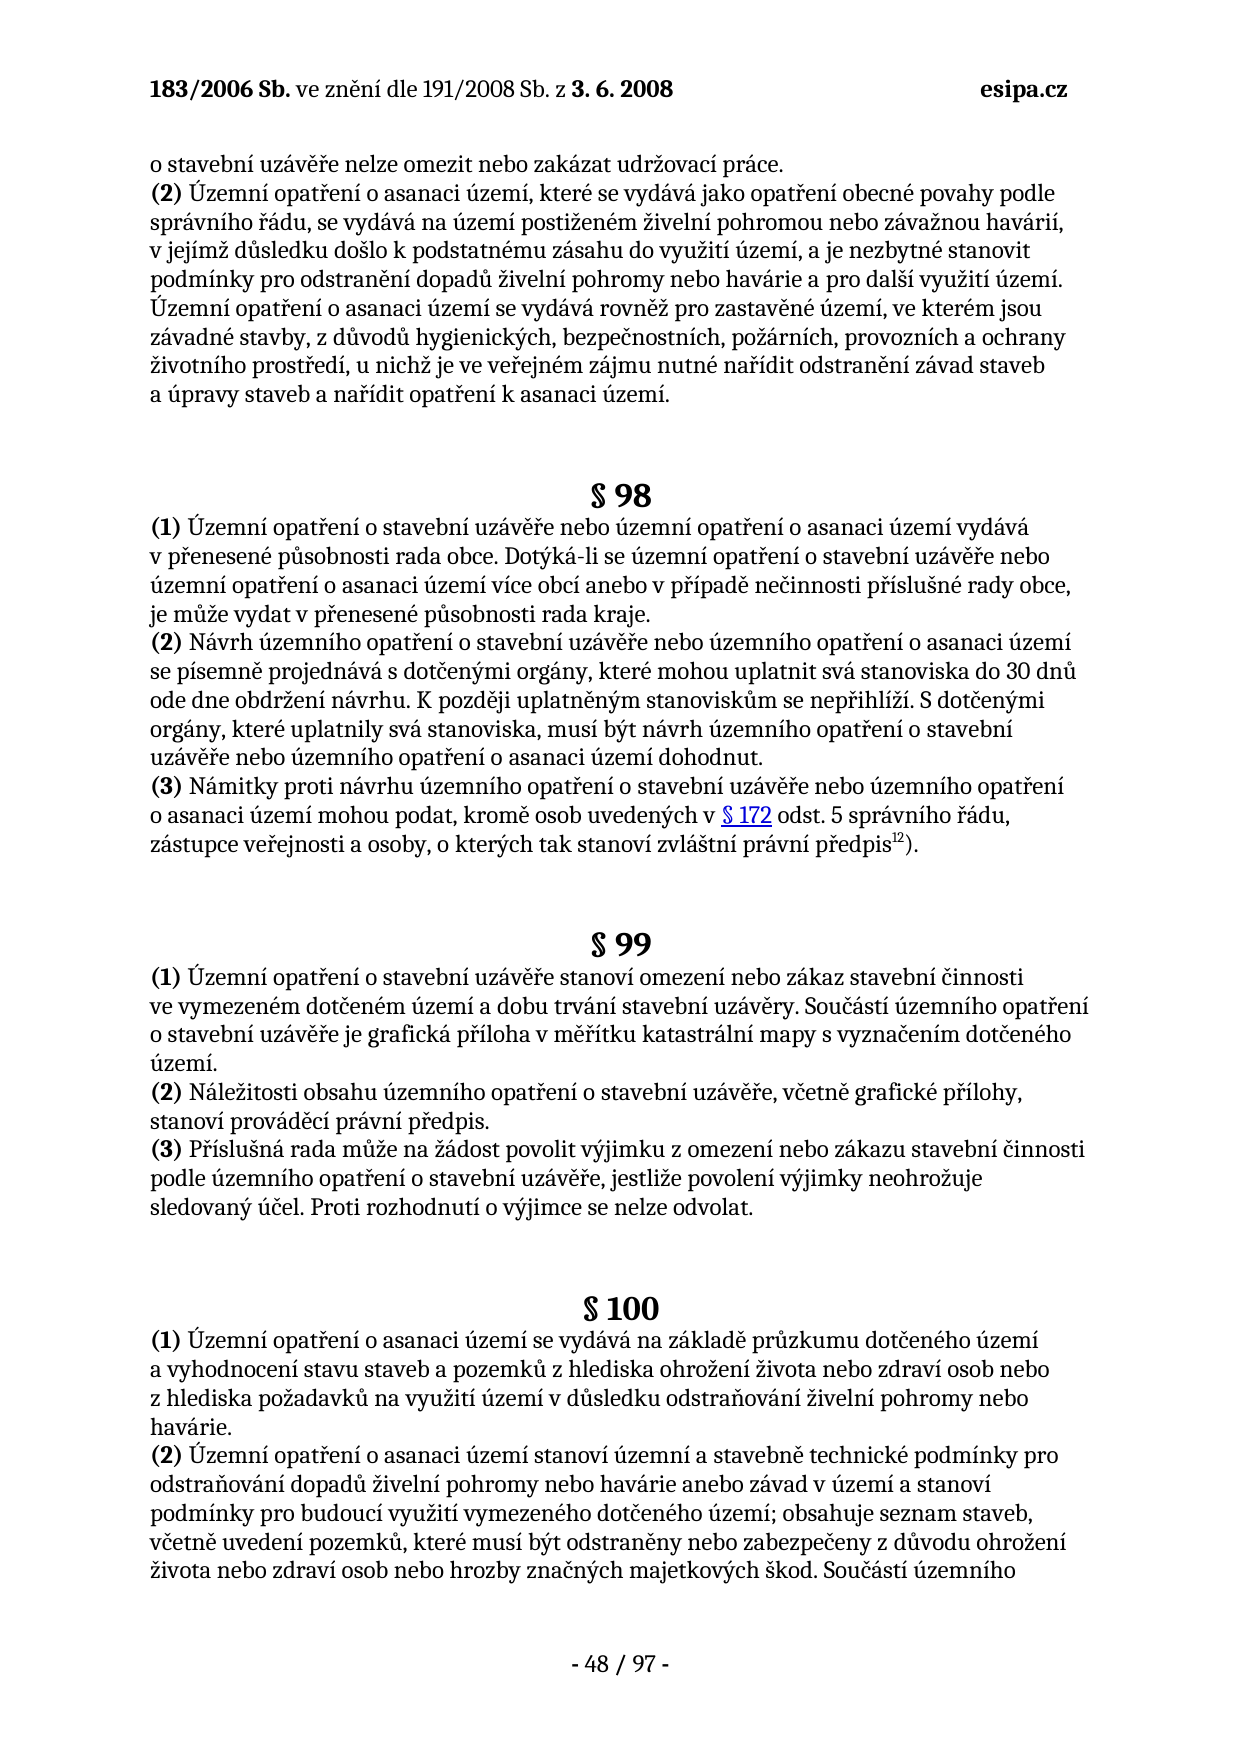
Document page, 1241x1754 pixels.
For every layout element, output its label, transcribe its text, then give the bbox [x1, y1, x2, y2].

text (3) Námitky proti návrhu územního opatření o stavební uzávěře nebo územního opatření o asanaci území mohou podat, kromě osob uvedených v § 172 odst. 5 správního řádu, zástupce veřejnosti a osoby, o kterých tak stanoví zvláštní právní předpis12). [150, 772, 1090, 858]
subtitle § 98 [150, 482, 1090, 513]
text (1) Územní opatření o stavební uzávěře nebo územní opatření o asanaci území vydává v přenesené působnosti rada obce. Dotýká-li se územní opatření o stavební uzávěře nebo územní opatření o asanaci území více obcí anebo v případě nečinnosti příslušné rady obce, je může vydat v přenesené působnosti rada kraje. [150, 513, 1090, 628]
subtitle § 100 [150, 1294, 1090, 1326]
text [150, 1441, 1090, 1585]
subtitle § 99 [150, 931, 1090, 963]
text (1) Územní opatření o stavební uzávěře stanoví omezení nebo zákaz stavební činnosti ve vymezeném dotčeném území a dobu trvání stavební uzávěry. Součástí územního opatření o stavební uzávěře je grafická příloha v měřítku katastrální mapy s vyznačením dotčeného území. [150, 963, 1090, 1078]
text (3) Příslušná rada může na žádost povolit výjimku z omezení nebo zákazu stavební činnosti podle územního opatření o stavební uzávěře, jestliže povolení výjimky neohrožuje sledovaný účel. Proti rozhodnutí o výjimce se nelze odvolat. [150, 1135, 1090, 1222]
text (2) Územní opatření o asanaci území, které se vydává jako opatření obecné povahy podle správního řádu, se vydává na území postiženém živelní pohromou nebo závažnou havárií, v jejímž důsledku došlo k podstatnému zásahu do využití území, a je nezbytné stanovit podmínky pro odstranění dopadů živelní pohromy nebo havárie a pro další využití území. Územní opatření o asanaci území se vydává rovněž pro zastavěné území, ve kterém jsou závadné stavby, z důvodů hygienických, bezpečnostních, požárních, provozních a ochrany životního prostředí, u nichž je ve veřejném zájmu nutné nařídit odstranění závad staveb a úpravy staveb a nařídit opatření k asanaci území. [150, 179, 1090, 409]
text (2) Náležitosti obsahu územního opatření o stavební uzávěře, včetně grafické přílohy, stanoví prováděcí právní předpis. [150, 1078, 1090, 1135]
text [150, 150, 1090, 179]
text (1) Územní opatření o asanaci území se vydává na základě průzkumu dotčeného území a vyhodnocení stavu staveb a pozemků z hlediska ohrožení života nebo zdraví osob nebo z hlediska požadavků na využití území v důsledku odstraňování živelní pohromy nebo havárie. [150, 1326, 1090, 1441]
text (2) Návrh územního opatření o stavební uzávěře nebo územního opatření o asanaci území se písemně projednává s dotčenými orgány, které mohou uplatnit svá stanoviska do 30 dnů ode dne obdržení návrhu. K později uplatněným stanoviskům se nepřihlíží. S dotčenými orgány, které uplatnily svá stanoviska, musí být návrh územního opatření o stavební uzávěře nebo územního opatření o asanaci území dohodnut. [150, 628, 1090, 772]
